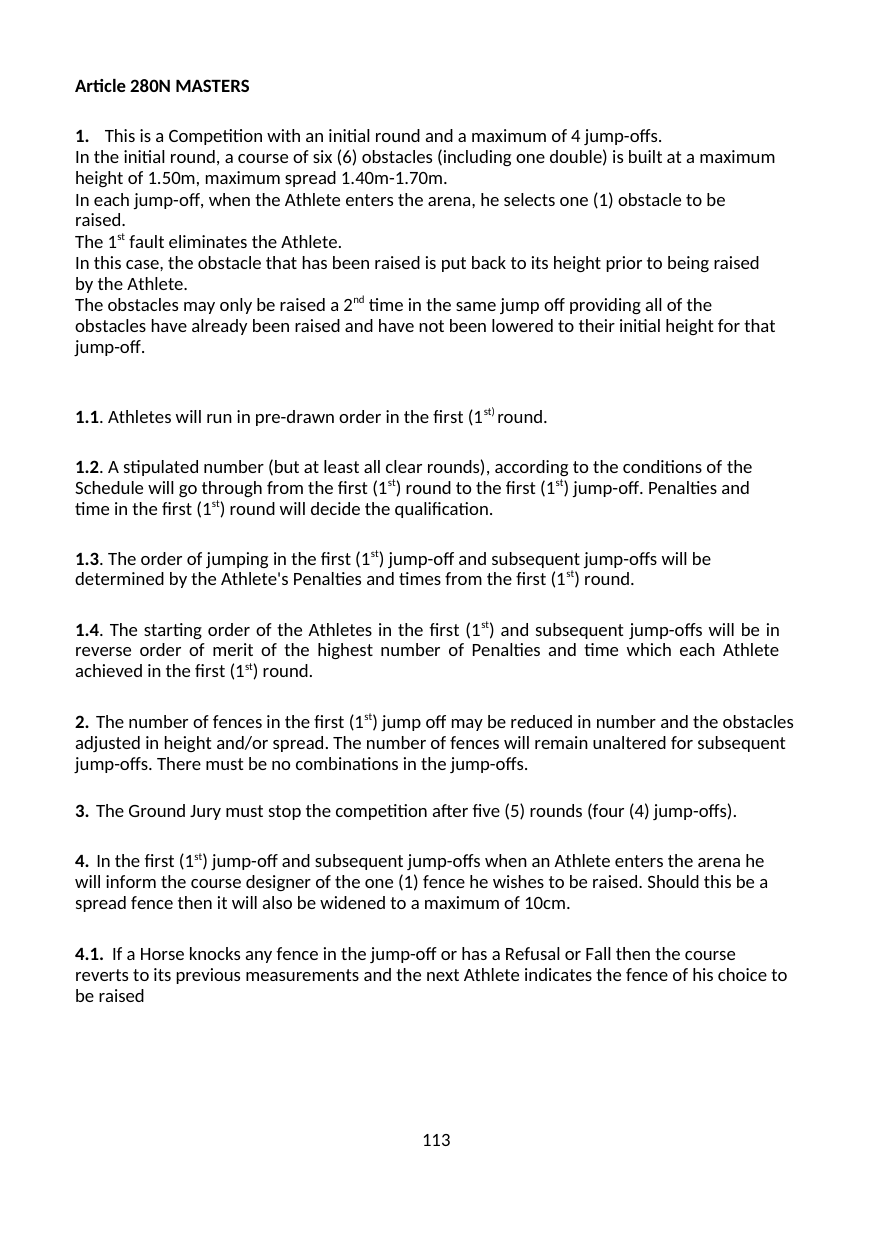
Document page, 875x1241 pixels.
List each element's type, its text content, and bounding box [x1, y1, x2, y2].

list In the first (1st) jump-off and subsequent jump-offs when an Athlete enters the arena he will inform the course designer of the one (1) fence he wishes to be raised. Should this be a spread fence then it will also be widened to a maximum of 10cm. [75, 851, 791, 914]
list The obstacles may only be raised a 2nd time in the same jump off providing all of the obstacles have already been raised and have not been lowered to their initial height for that jump-off. [75, 294, 780, 358]
text 113 [75, 1123, 797, 1152]
list The 1st fault eliminates the Athlete. [75, 231, 780, 252]
text 1.4. The starting order of the Athletes in the first (1st) and subsequent jump-offs will be in reverse order of merit of the highest number of Penalties and time which each Athlete achieved in the first (1st) round. [75, 619, 780, 683]
text 1.1. Athletes will run in pre-drawn order in the first (1st) round. [75, 405, 797, 428]
list The Ground Jury must stop the competition after five (5) rounds (four (4) jump-offs). [75, 799, 797, 822]
list In this case, the obstacle that has been raised is put back to its height prior to being raised by the Athlete. [75, 252, 780, 294]
list This is a Competition with an initial round and a maximum of 4 jump-offs. [75, 126, 780, 147]
list If a Horse knocks any fence in the jump-off or has a Refusal or Fall then the course reverts to its previous measurements and the next Athlete indicates the fence of his choice to be raised [75, 944, 789, 1007]
text Article 280N MASTERS [75, 74, 797, 97]
list The number of fences in the first (1st) jump off may be reduced in number and the obstacles adjusted in height and/or spread. The number of fences will remain unaltered for subsequent jump-offs. There must be no combinations in the jump-offs. [75, 712, 797, 775]
list In the initial round, a course of six (6) obstacles (including one double) is built at a maximum height of 1.50m, maximum spread 1.40m-1.70m. [75, 147, 780, 189]
text 1.2. A stipulated number (but at least all clear rounds), according to the conditions of the Schedule will go through from the first (1st) round to the first (1st) jump-off. Penalties and time in the first (1st) round will decide the qualification. [75, 457, 782, 520]
list In each jump-off, when the Athlete enters the arena, he selects one (1) obstacle to be raised. [75, 189, 780, 231]
text 1.3. The order of jumping in the first (1st) jump-off and subsequent jump-offs will be determined by the Athlete's Penalties and times from the first (1st) round. [75, 549, 743, 590]
